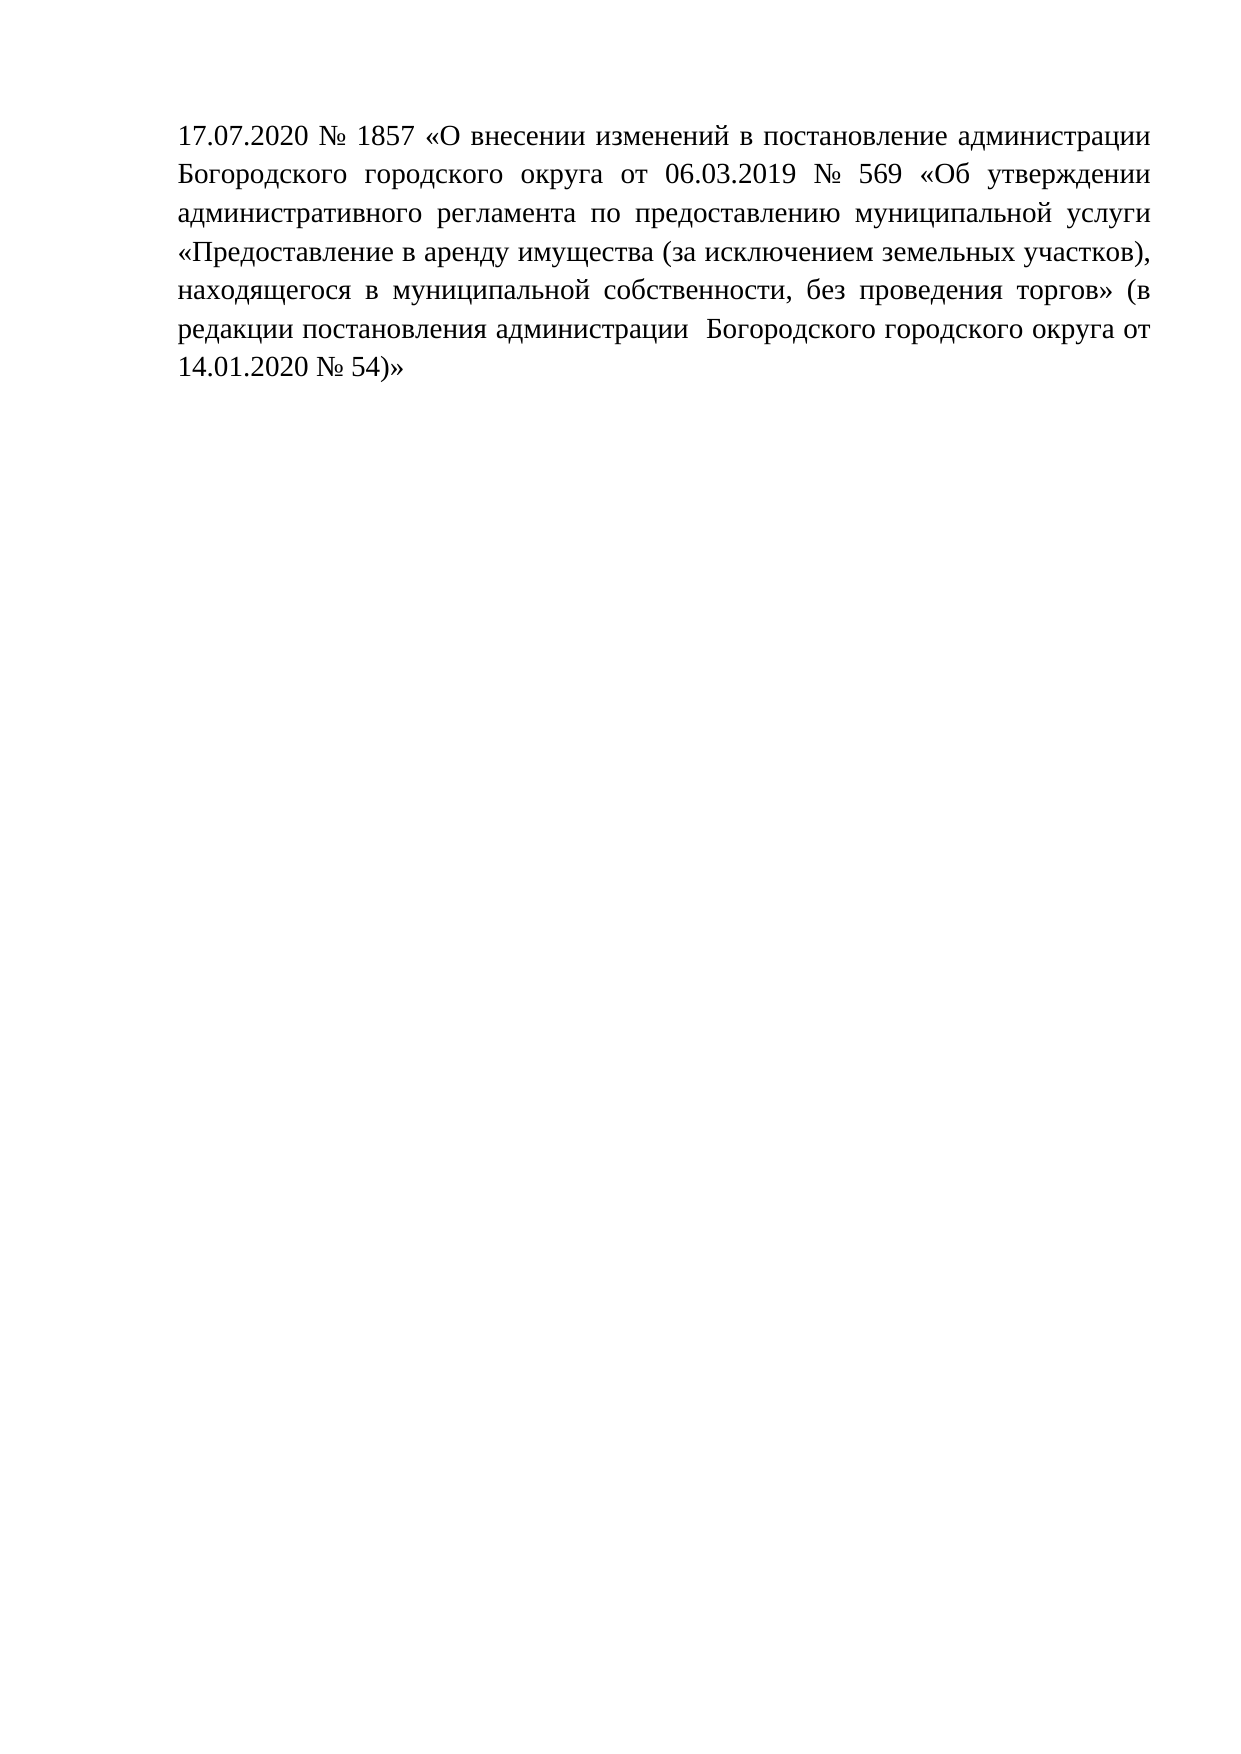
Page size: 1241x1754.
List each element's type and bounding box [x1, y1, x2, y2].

text [177, 118, 1152, 383]
